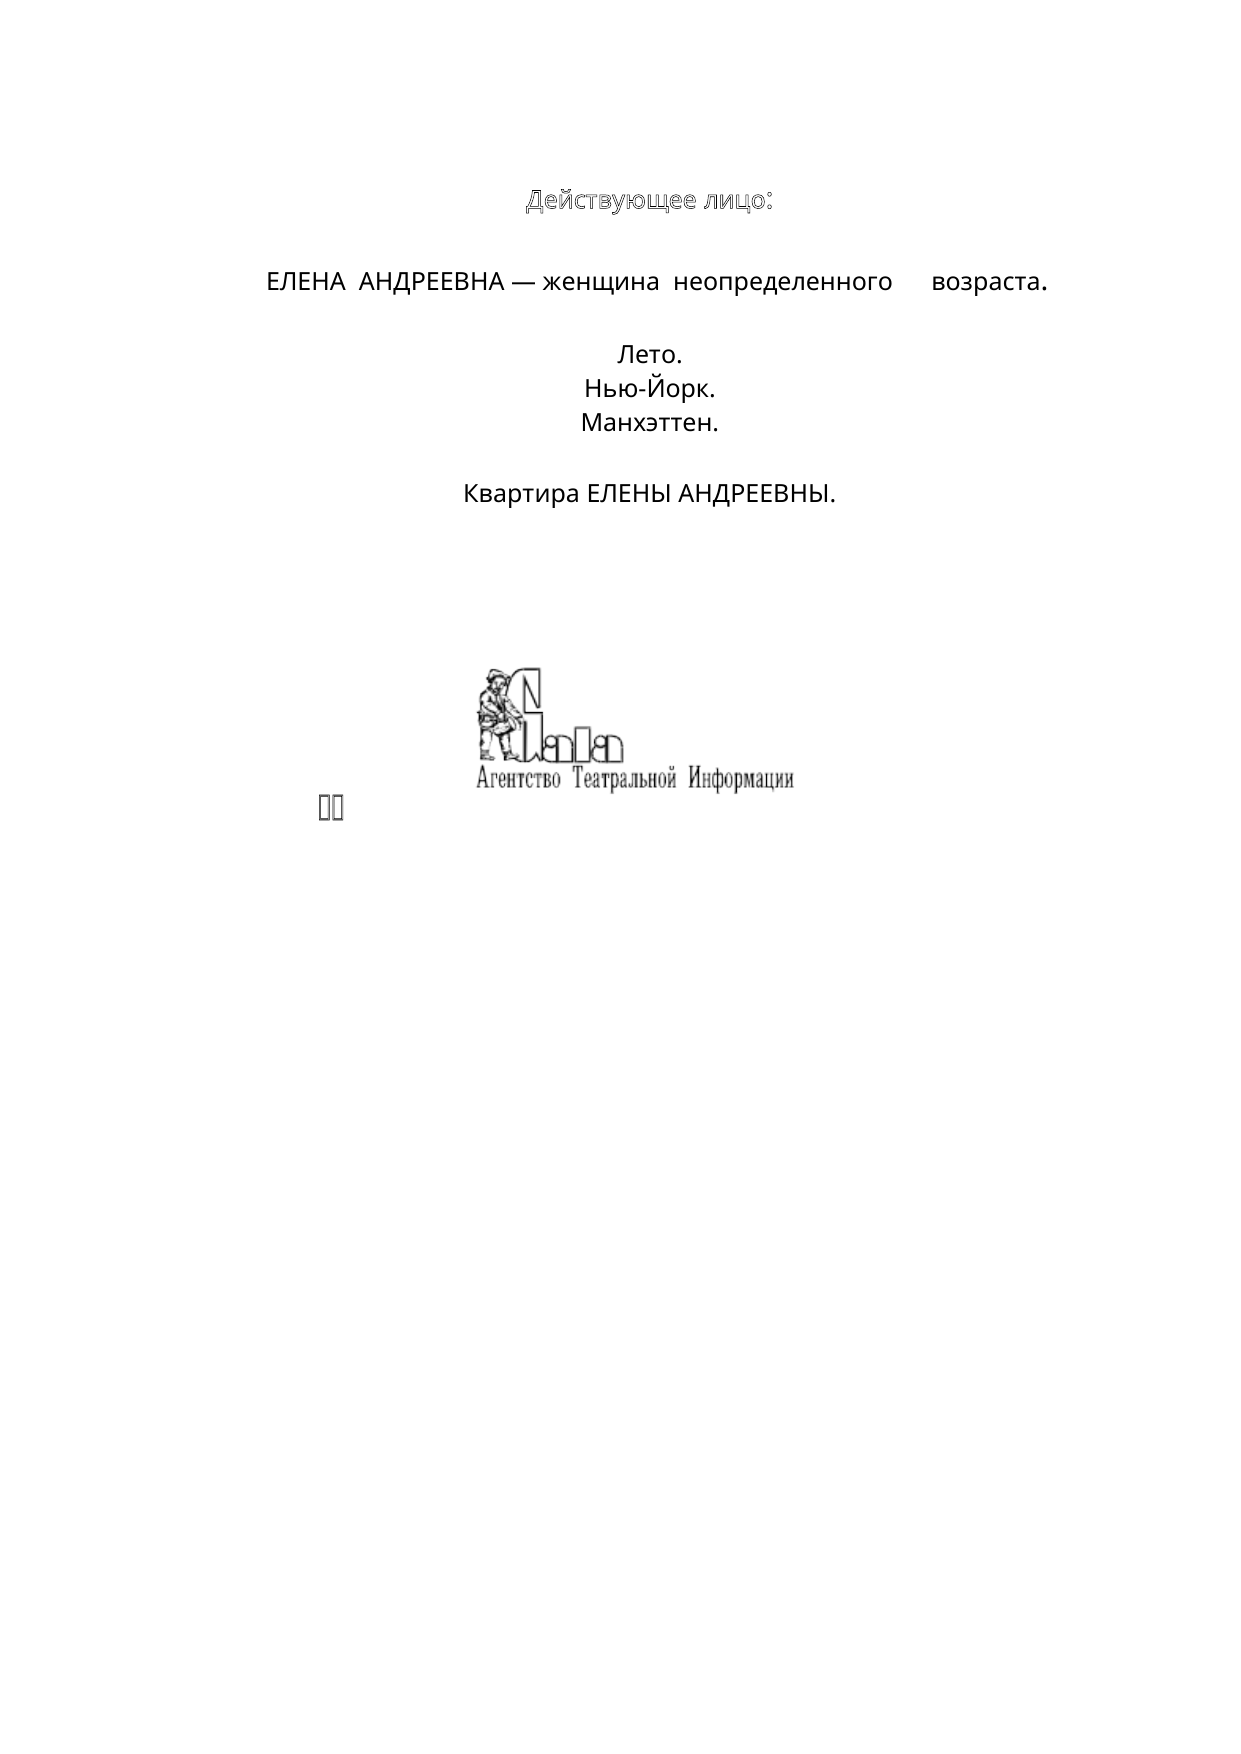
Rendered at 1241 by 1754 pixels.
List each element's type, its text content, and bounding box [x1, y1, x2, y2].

text Действующее лицо: [207, 177, 1092, 217]
text Лето. [207, 337, 1092, 371]
text Квартира ЕЛЕНЫ АНДРЕЕВНЫ. [207, 476, 1092, 510]
text Манхэттен. [207, 404, 1092, 438]
text Нью-Йорк. [207, 371, 1092, 404]
text ЕЛЕНА АНДРЕЕВНА — женщина неопределенного возраста. [266, 259, 1048, 299]
